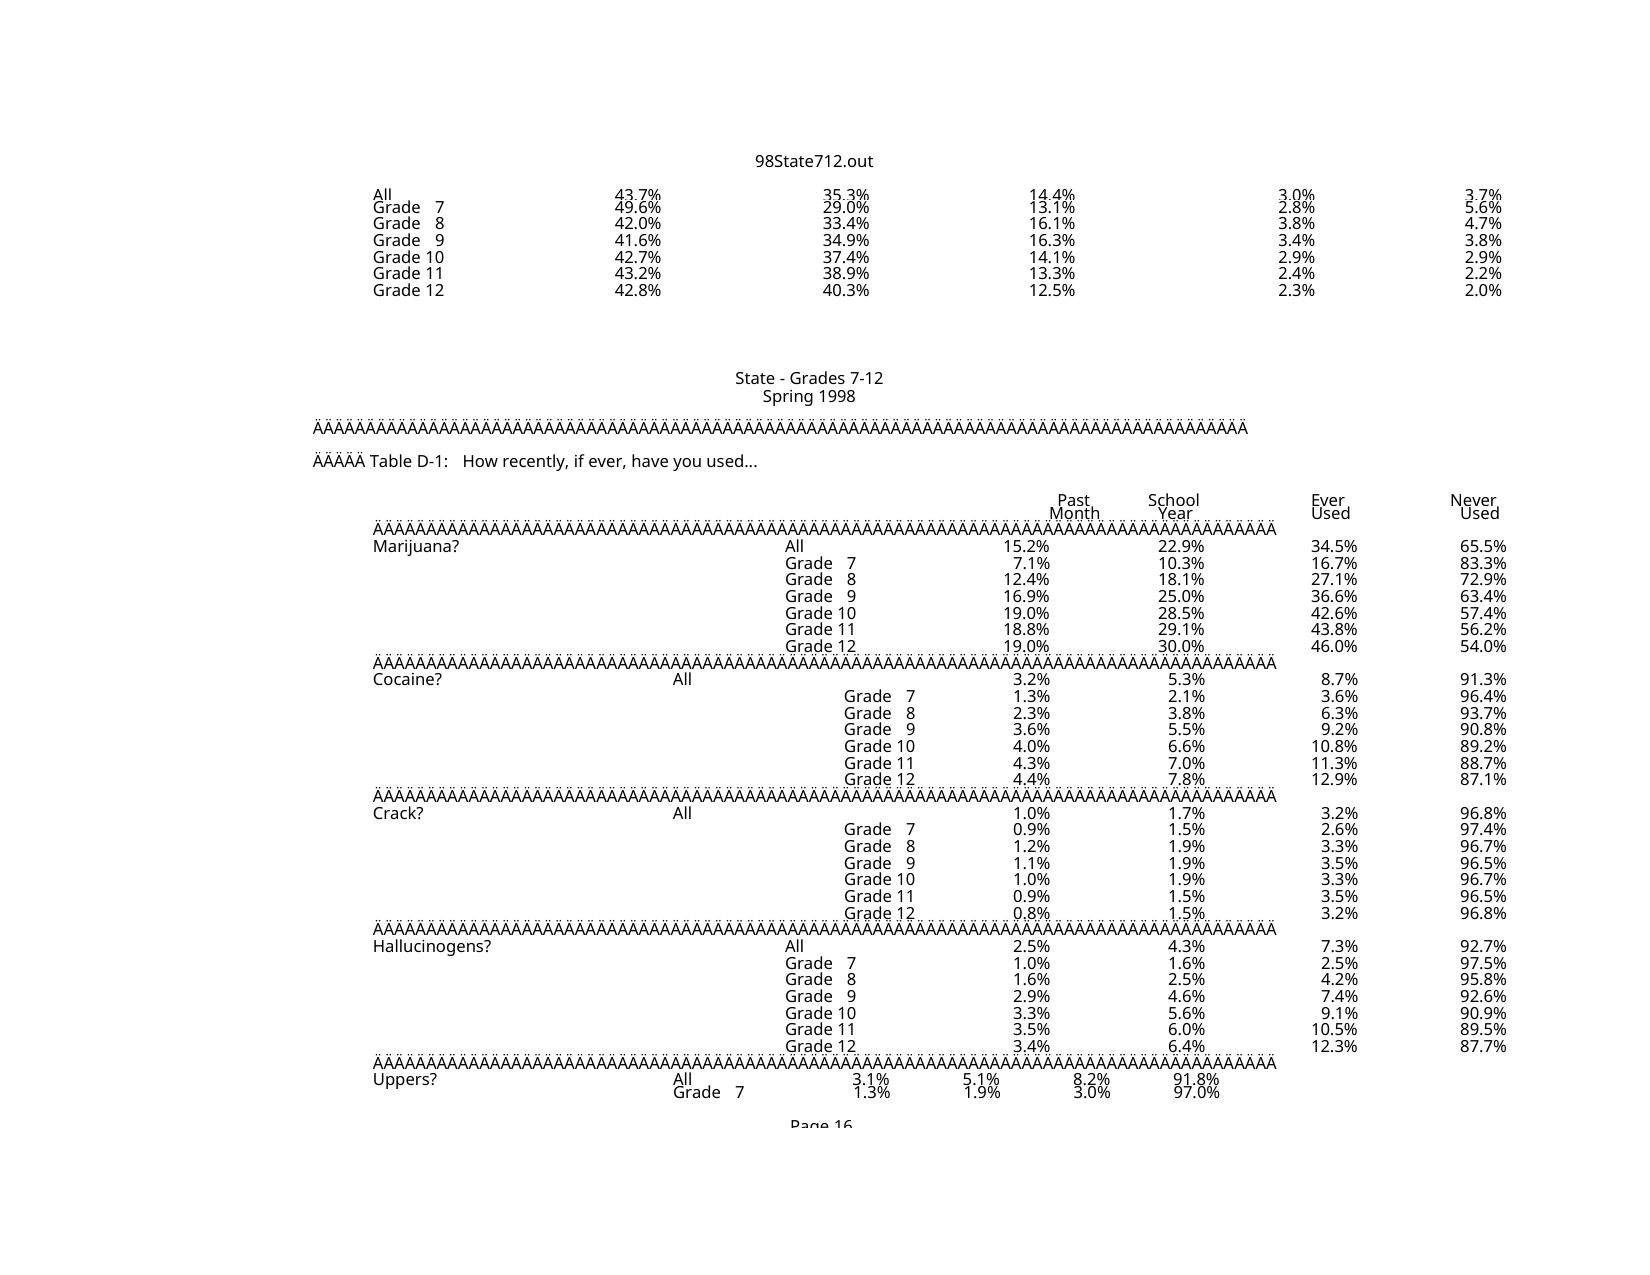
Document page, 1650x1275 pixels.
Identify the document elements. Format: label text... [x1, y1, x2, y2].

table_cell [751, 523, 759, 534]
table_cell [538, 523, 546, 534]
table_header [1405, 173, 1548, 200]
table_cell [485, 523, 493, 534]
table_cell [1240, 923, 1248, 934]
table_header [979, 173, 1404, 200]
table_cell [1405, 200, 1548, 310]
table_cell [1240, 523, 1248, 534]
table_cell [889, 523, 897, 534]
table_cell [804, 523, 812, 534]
text Uppers? All 3.1% 5.1% 8.2% 91.8% [373, 1072, 1417, 1089]
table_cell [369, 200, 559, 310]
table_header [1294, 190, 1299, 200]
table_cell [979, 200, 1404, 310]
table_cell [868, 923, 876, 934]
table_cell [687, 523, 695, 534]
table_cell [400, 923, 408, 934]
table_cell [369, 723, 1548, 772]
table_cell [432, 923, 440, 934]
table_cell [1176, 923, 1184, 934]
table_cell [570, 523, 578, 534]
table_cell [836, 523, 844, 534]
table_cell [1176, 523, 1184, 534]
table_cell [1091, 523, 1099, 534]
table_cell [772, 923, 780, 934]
text State - Grades 7-12 [710, 366, 908, 389]
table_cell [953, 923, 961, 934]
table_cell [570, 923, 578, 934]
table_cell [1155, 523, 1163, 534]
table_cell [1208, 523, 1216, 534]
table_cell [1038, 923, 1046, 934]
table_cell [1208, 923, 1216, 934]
text ÄÄÄÄÄÄÄÄÄÄÄÄÄÄÄÄÄÄÄÄÄÄÄÄÄÄÄÄÄÄÄÄÄÄÄÄÄÄÄÄÄÄÄÄÄÄÄÄÄÄÄÄÄÄÄÄÄÄÄÄÄÄÄÄÄÄÄÄÄÄÄÄÄÄÄÄÄÄÄÄÄÄÄÄÄÄÄÄÄÄÄÄÄÄ Table D-1: How recently, if ever, have you used... [313, 406, 1258, 472]
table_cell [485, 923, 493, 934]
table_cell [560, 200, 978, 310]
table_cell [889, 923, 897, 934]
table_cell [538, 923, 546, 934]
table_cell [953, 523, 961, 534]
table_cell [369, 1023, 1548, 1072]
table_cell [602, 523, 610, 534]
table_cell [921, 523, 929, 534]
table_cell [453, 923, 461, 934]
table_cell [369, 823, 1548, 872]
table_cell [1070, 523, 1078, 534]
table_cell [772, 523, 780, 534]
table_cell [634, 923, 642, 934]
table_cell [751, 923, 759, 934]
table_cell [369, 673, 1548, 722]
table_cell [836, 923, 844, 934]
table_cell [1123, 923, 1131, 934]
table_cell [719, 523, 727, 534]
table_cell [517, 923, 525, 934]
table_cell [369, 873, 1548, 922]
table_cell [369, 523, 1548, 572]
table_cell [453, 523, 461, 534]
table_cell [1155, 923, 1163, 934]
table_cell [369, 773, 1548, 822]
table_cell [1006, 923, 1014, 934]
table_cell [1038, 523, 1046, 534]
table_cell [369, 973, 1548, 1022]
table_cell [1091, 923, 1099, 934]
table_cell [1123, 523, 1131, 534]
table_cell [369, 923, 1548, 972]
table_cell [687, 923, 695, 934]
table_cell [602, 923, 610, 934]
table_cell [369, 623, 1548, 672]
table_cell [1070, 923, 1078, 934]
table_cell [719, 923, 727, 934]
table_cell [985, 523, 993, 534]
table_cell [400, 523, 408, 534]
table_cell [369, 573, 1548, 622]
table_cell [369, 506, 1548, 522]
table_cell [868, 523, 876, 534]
text Spring 1998 [750, 389, 868, 406]
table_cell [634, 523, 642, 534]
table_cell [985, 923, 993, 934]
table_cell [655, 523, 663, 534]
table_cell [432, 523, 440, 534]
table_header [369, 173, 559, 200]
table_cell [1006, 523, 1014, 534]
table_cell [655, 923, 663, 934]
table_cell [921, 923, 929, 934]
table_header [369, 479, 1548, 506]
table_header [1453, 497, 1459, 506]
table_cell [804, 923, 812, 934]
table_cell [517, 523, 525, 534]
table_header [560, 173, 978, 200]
